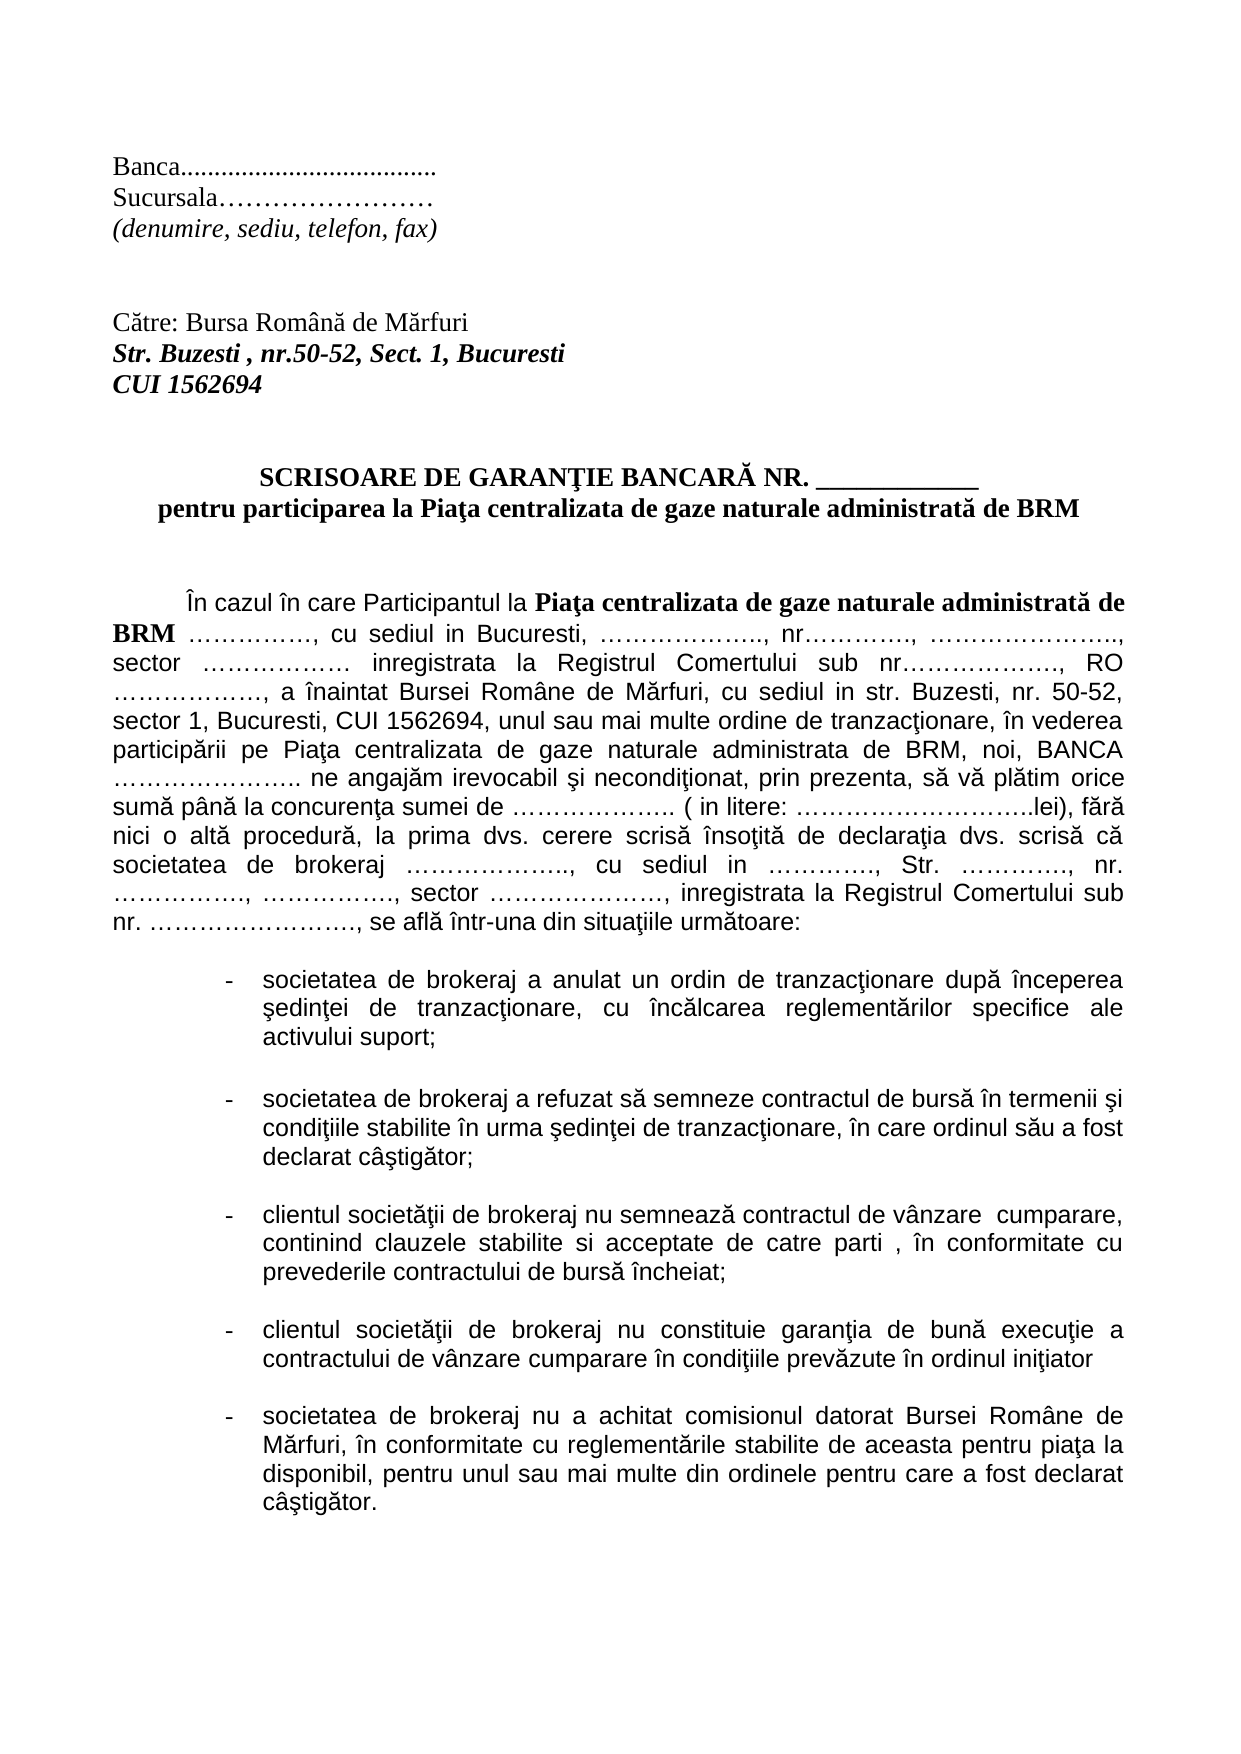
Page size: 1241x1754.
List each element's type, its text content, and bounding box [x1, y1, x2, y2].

list clientul societăţii de brokeraj nu semnează contractul de vânzare cumparare, continind clauzele stabilite si acceptate de catre parti , în conformitate cu prevederile contractului de bursă încheiat; [225, 1199, 1125, 1286]
text Sucursala…………………… [112, 181, 1125, 212]
text pentru participarea la Piaţa centralizata de gaze naturale administrată de BRM [112, 493, 1125, 524]
text Banca...................................... [112, 150, 1125, 181]
list clientul societăţii de brokeraj nu constituie garanţia de bună execuţie a contractului de vânzare cumparare în condiţiile prevăzute în ordinul iniţiator [225, 1315, 1125, 1372]
list societatea de brokeraj a refuzat să semneze contractul de bursă în termenii şi condiţiile stabilite în urma şedinţei de tranzacţionare, în care ordinul său a fost declarat câştigător; [225, 1084, 1125, 1171]
text Către: Bursa Română de Mărfuri [112, 306, 1125, 337]
subtitle SCRISOARE DE GARANŢIE BANCARĂ Nr. ____________ [112, 461, 1125, 493]
text (denumire, sediu, telefon, fax) [112, 212, 1125, 243]
text CUI 1562694 [112, 368, 1125, 399]
list societatea de brokeraj nu a achitat comisionul datorat Bursei Române de Mărfuri, în conformitate cu reglementările stabilite de aceasta pentru piaţa la disponibil, pentru unul sau mai multe din ordinele pentru care a fost declarat câştigător. [225, 1401, 1125, 1516]
text În cazul în care Participantul la Piaţa centralizata de gaze naturale administrată de BRM ……………, cu sediul in Bucuresti, ……………….., nr…………., ………………….., sector ……………… inregistrata la Registrul Comertului sub nr………………., RO ………………, a înaintat Bursei Române de Mărfuri, cu sediul in str. Buzesti, nr. 50-52, sector 1, Bucuresti, CUI 1562694, unul sau mai multe ordine de tranzacţionare, în vederea participării pe Piaţa centralizata de gaze naturale administrata de BRM, noi, BANCA ………………….. ne angajăm irevocabil şi necondiţionat, prin prezenta, să vă plătim orice sumă până la concurenţa sumei de ……………….. ( in litere: ………………………..lei), fără nici o altă procedură, la prima dvs. cerere scrisă însoţită de declaraţia dvs. scrisă că societatea de brokeraj ……………….., cu sediul in …………., Str. …………., nr. ……………., ……………., sector …………………, inregistrata la Registrul Comertului sub nr. ……………………., se află într-una din situaţiile următoare: [112, 586, 1125, 936]
list societatea de brokeraj a anulat un ordin de tranzacţionare după începerea şedinţei de tranzacţionare, cu încălcarea reglementărilor specifice ale activului suport; [225, 964, 1125, 1051]
text Str. Buzesti , nr.50-52, Sect. 1, Bucuresti [112, 337, 1125, 368]
